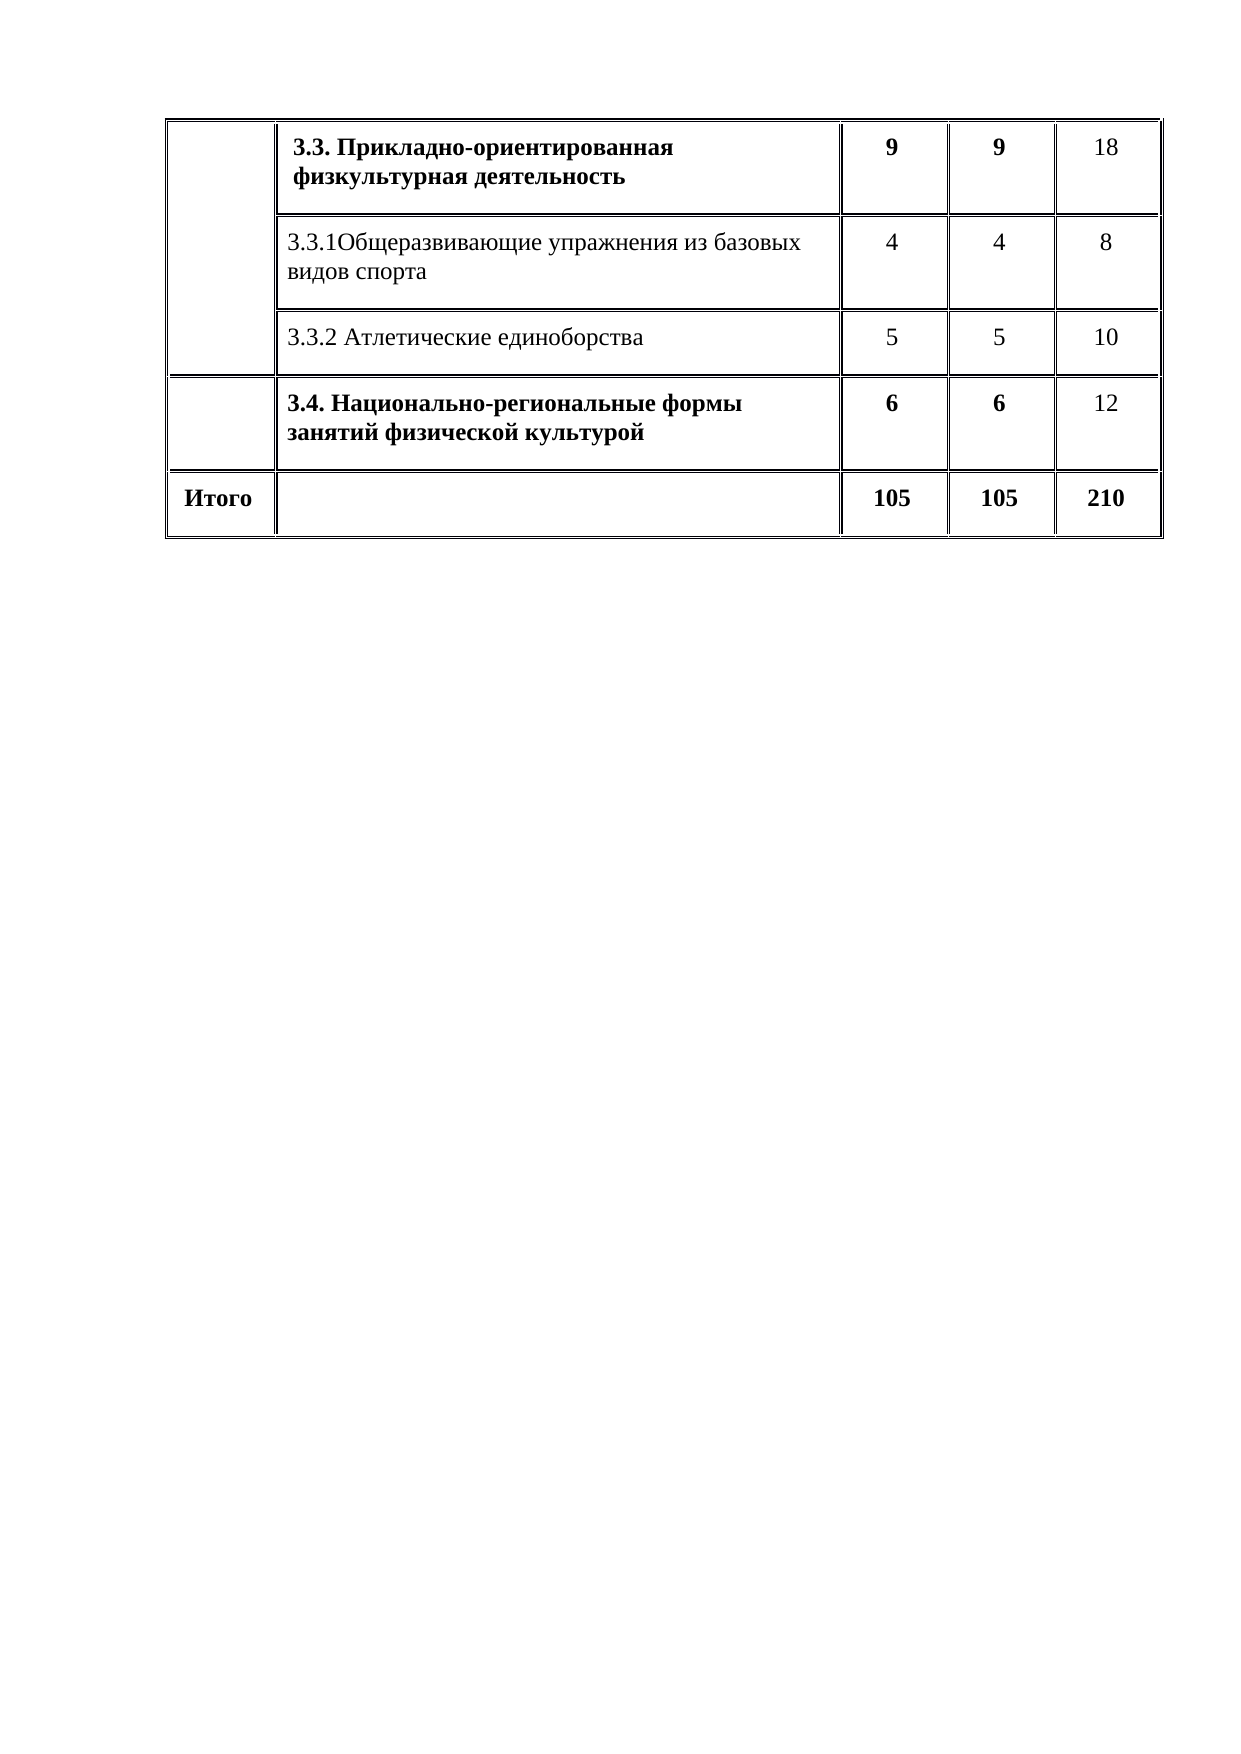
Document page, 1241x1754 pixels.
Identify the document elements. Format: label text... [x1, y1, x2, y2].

table_cell 6 [950, 378, 1054, 469]
table_cell 5 [950, 312, 1054, 374]
table_cell 4 [843, 217, 947, 308]
table_cell 105 [841, 473, 948, 536]
table_cell Итого [168, 469, 276, 536]
table_cell 6 [843, 378, 947, 469]
table_cell 210 [1056, 469, 1161, 536]
table_cell [168, 374, 274, 469]
table_cell 10 [1057, 308, 1161, 374]
table_cell 3.3.1Общеразвивающие упражнения из базовых видов спорта [278, 217, 839, 308]
table_cell 5 [843, 312, 947, 374]
table_cell 12 [1057, 374, 1161, 469]
table_cell 105 [949, 473, 1056, 536]
table_cell 9 [949, 122, 1056, 213]
table_cell 18 [1056, 118, 1162, 213]
table_cell [276, 469, 841, 536]
table_cell 4 [950, 217, 1054, 308]
table_cell 8 [1057, 213, 1161, 308]
table_cell 9 [841, 122, 948, 213]
table_cell 3.3.2 Атлетические единоборства [278, 312, 839, 374]
table_cell 3.4. Национально-региональные формы занятий физической культурой [278, 378, 839, 469]
table_cell 3.3. Прикладно-ориентированная физкультурная деятельность [276, 120, 841, 213]
